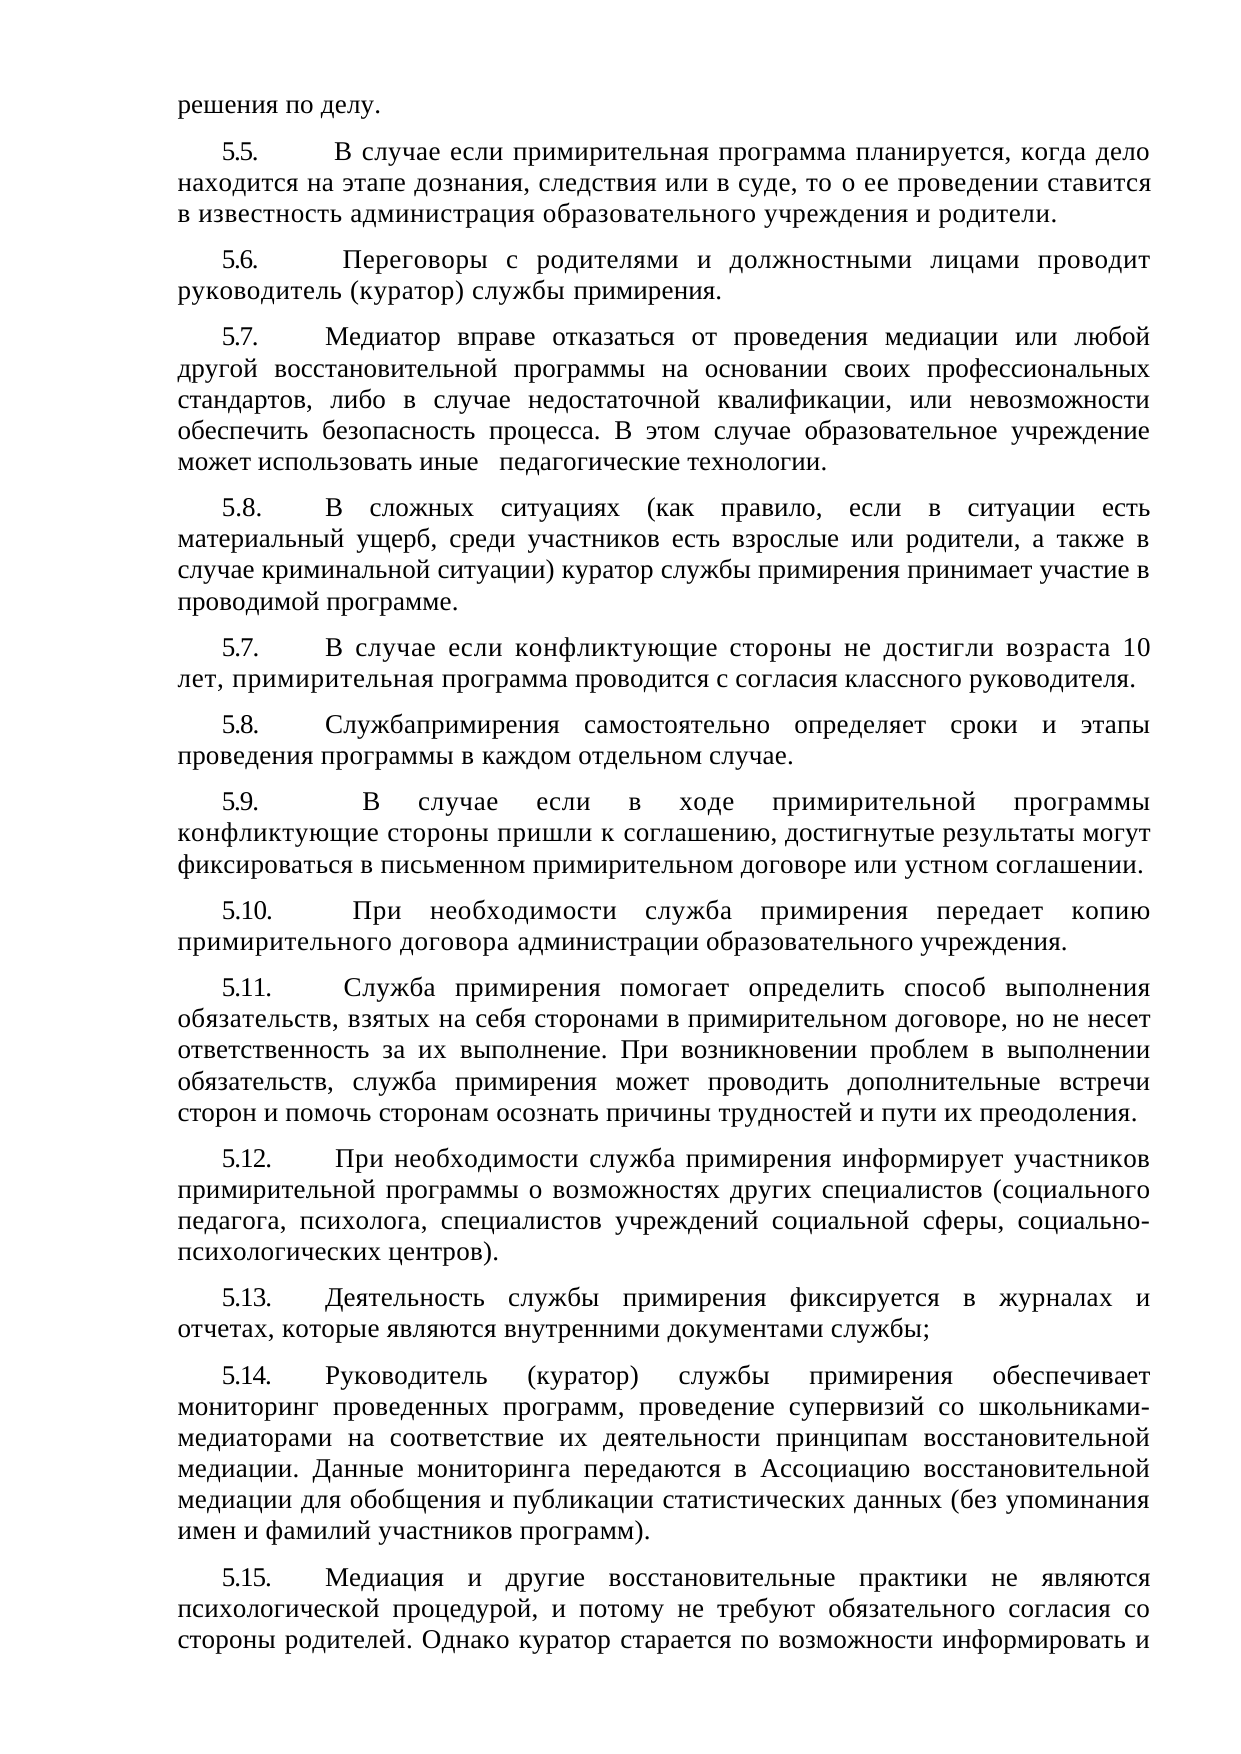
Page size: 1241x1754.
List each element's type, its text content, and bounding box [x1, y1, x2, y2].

list Медиатор вправе отказаться от проведения медиации или любой другой восстановительной программы на основании своих профессиональных стандартов, либо в случае недостаточной квалификации, или невозможности обеспечить безопасность процесса. В этом случае образовательное учреждение может использовать иные педагогические технологии. [177, 321, 1152, 476]
list При необходимости служба примирения информирует участников примирительной программы о возможностях других специалистов (социального педагога, психолога, специалистов учреждений социальной сферы, социально-психологических центров). [177, 1142, 1152, 1266]
list Служба примирения помогает определить способ выполнения обязательств, взятых на себя сторонами в примирительном договоре, но не несет ответственность за их выполнение. При возникновении проблем в выполнении обязательств, служба примирения может проводить дополнительные встречи сторон и помочь сторонам осознать причины трудностей и пути их преодоления. [177, 971, 1152, 1127]
list В случае если конфликтующие стороны не достигли возраста 10 лет, примирительная программа проводится с согласия классного руководителя. [177, 631, 1152, 693]
list В сложных ситуациях (как правило, если в ситуации есть материальный ущерб, среди участников есть взрослые или родители, а также в случае криминальной ситуации) куратор службы примирения принимает участие в проводимой программе. [177, 491, 1152, 616]
list Деятельность службы примирения фиксируется в журналах и отчетах, которые являются внутренними документами службы; [177, 1281, 1152, 1344]
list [177, 1561, 1152, 1654]
list Службапримирения самостоятельно определяет сроки и этапы проведения программы в каждом отдельном случае. [177, 708, 1152, 770]
list При необходимости служба примирения передает копию примирительного договора администрации образовательного учреждения. [177, 894, 1152, 956]
list В случае если примирительная программа планируется, когда дело находится на этапе дознания, следствия или в суде, то о ее проведении ставится в известность администрация образовательного учреждения и родители. [177, 135, 1152, 228]
list Руководитель (куратор) службы примирения обеспечивает мониторинг проведенных программ, проведение супервизий со школьниками-медиаторами на соответствие их деятельности принципам восстановительной медиации. Данные мониторинга передаются в Ассоциацию восстановительной медиации для обобщения и публикации статистических данных (без упоминания имен и фамилий участников программ). [177, 1359, 1152, 1546]
list В случае если в ходе примирительной программы конфликтующие стороны пришли к соглашению, достигнутые результаты могут фиксироваться в письменном примирительном договоре или устном соглашении. [177, 785, 1152, 879]
list Переговоры с родителями и должностными лицами проводит руководитель (куратор) службы примирения. [177, 243, 1152, 306]
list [177, 89, 1152, 120]
